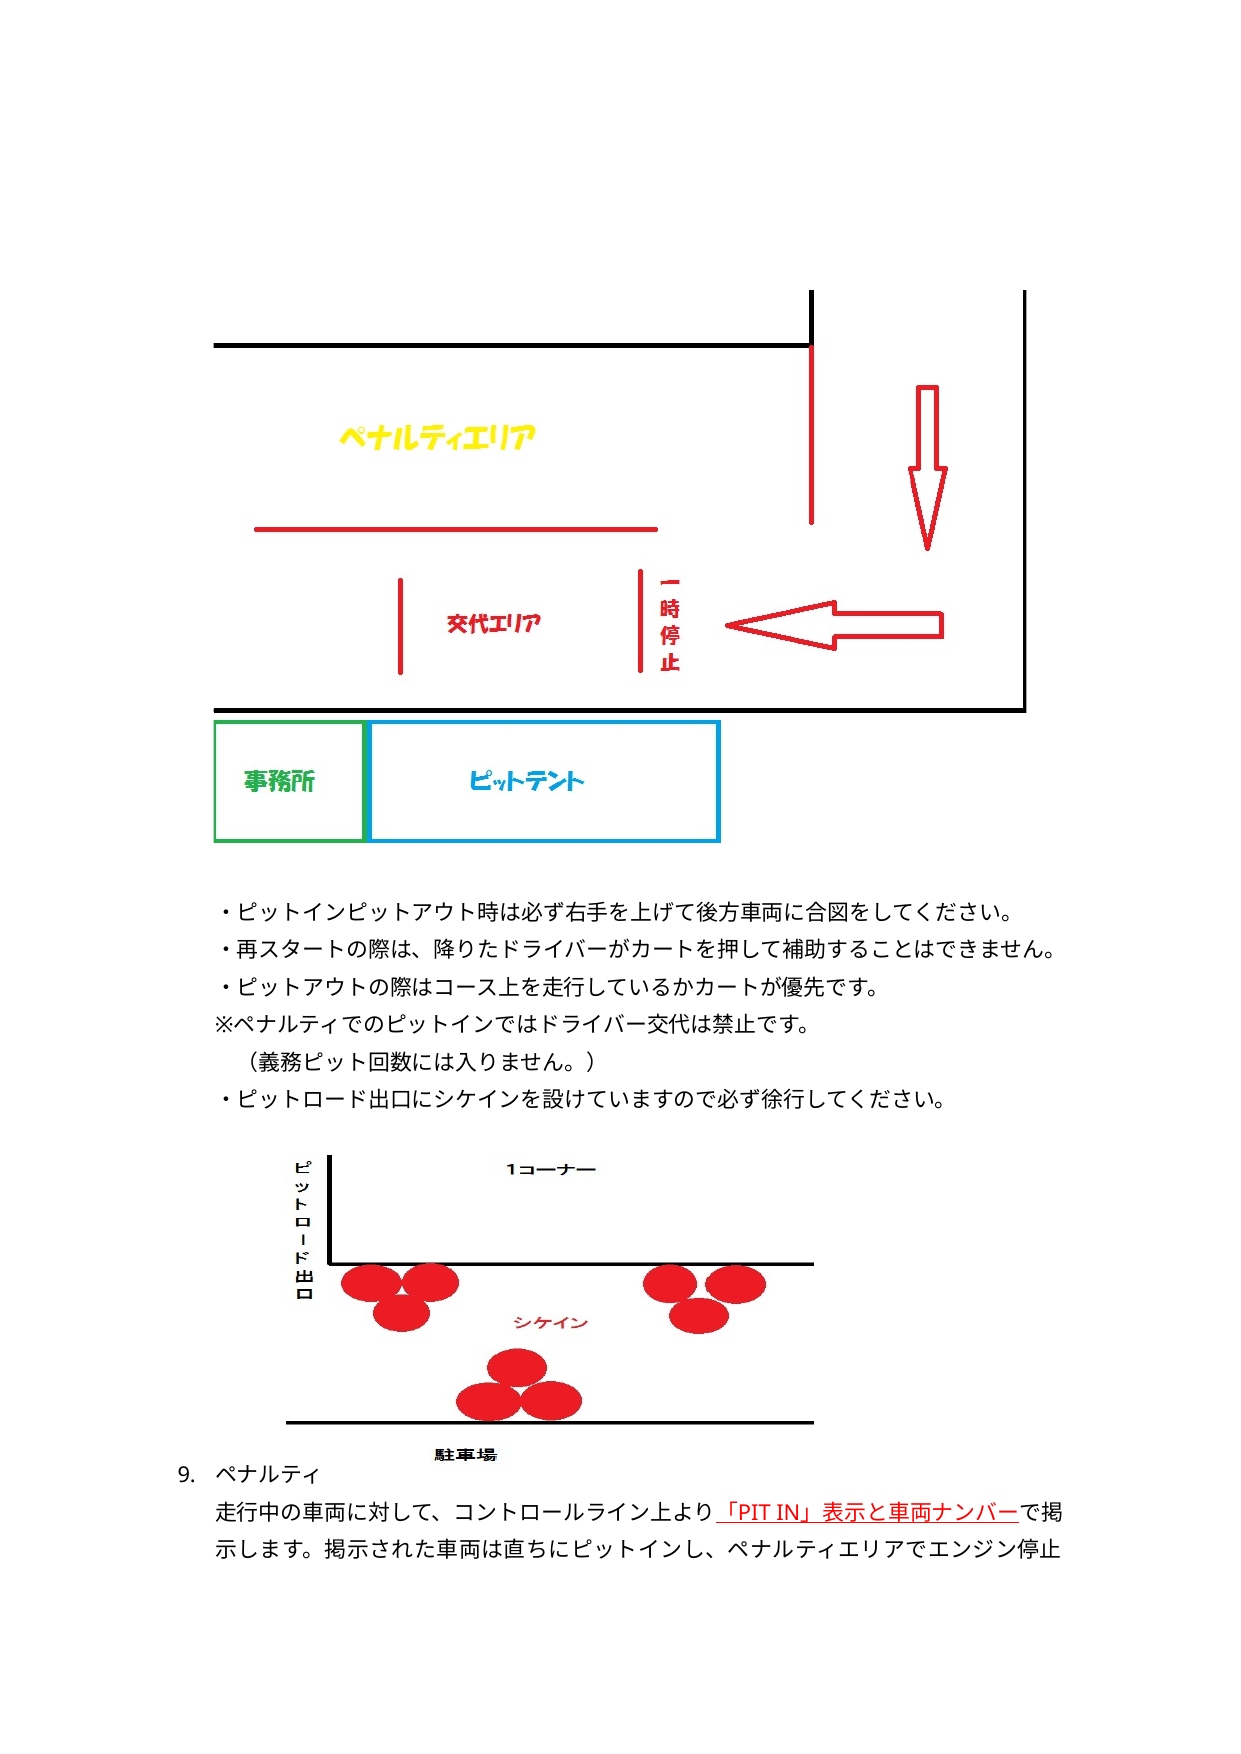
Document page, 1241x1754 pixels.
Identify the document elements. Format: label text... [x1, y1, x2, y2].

list ・ピットインピットアウト時は必ず右手を上げて後方車両に合図をしてください。 [215, 892, 1063, 929]
list ペナルティ [177, 1454, 1063, 1492]
list ※ペナルティでのピットインではドライバー交代は禁止です。 [215, 1004, 1063, 1042]
picture [286, 1155, 814, 1454]
list ・再スタートの際は、降りたドライバーがカートを押して補助することはできません。 [215, 929, 1063, 967]
list ・ピットアウトの際はコース上を走行しているかカートが優先です。 [215, 967, 1063, 1004]
list ・ピットロード出口にシケインを設けていますので必ず徐行してください。 [215, 1079, 1063, 1117]
picture [372, 723, 716, 839]
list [215, 1492, 1063, 1567]
picture [213, 290, 1027, 843]
list （義務ピット回数には入りません。） [215, 1042, 1063, 1079]
